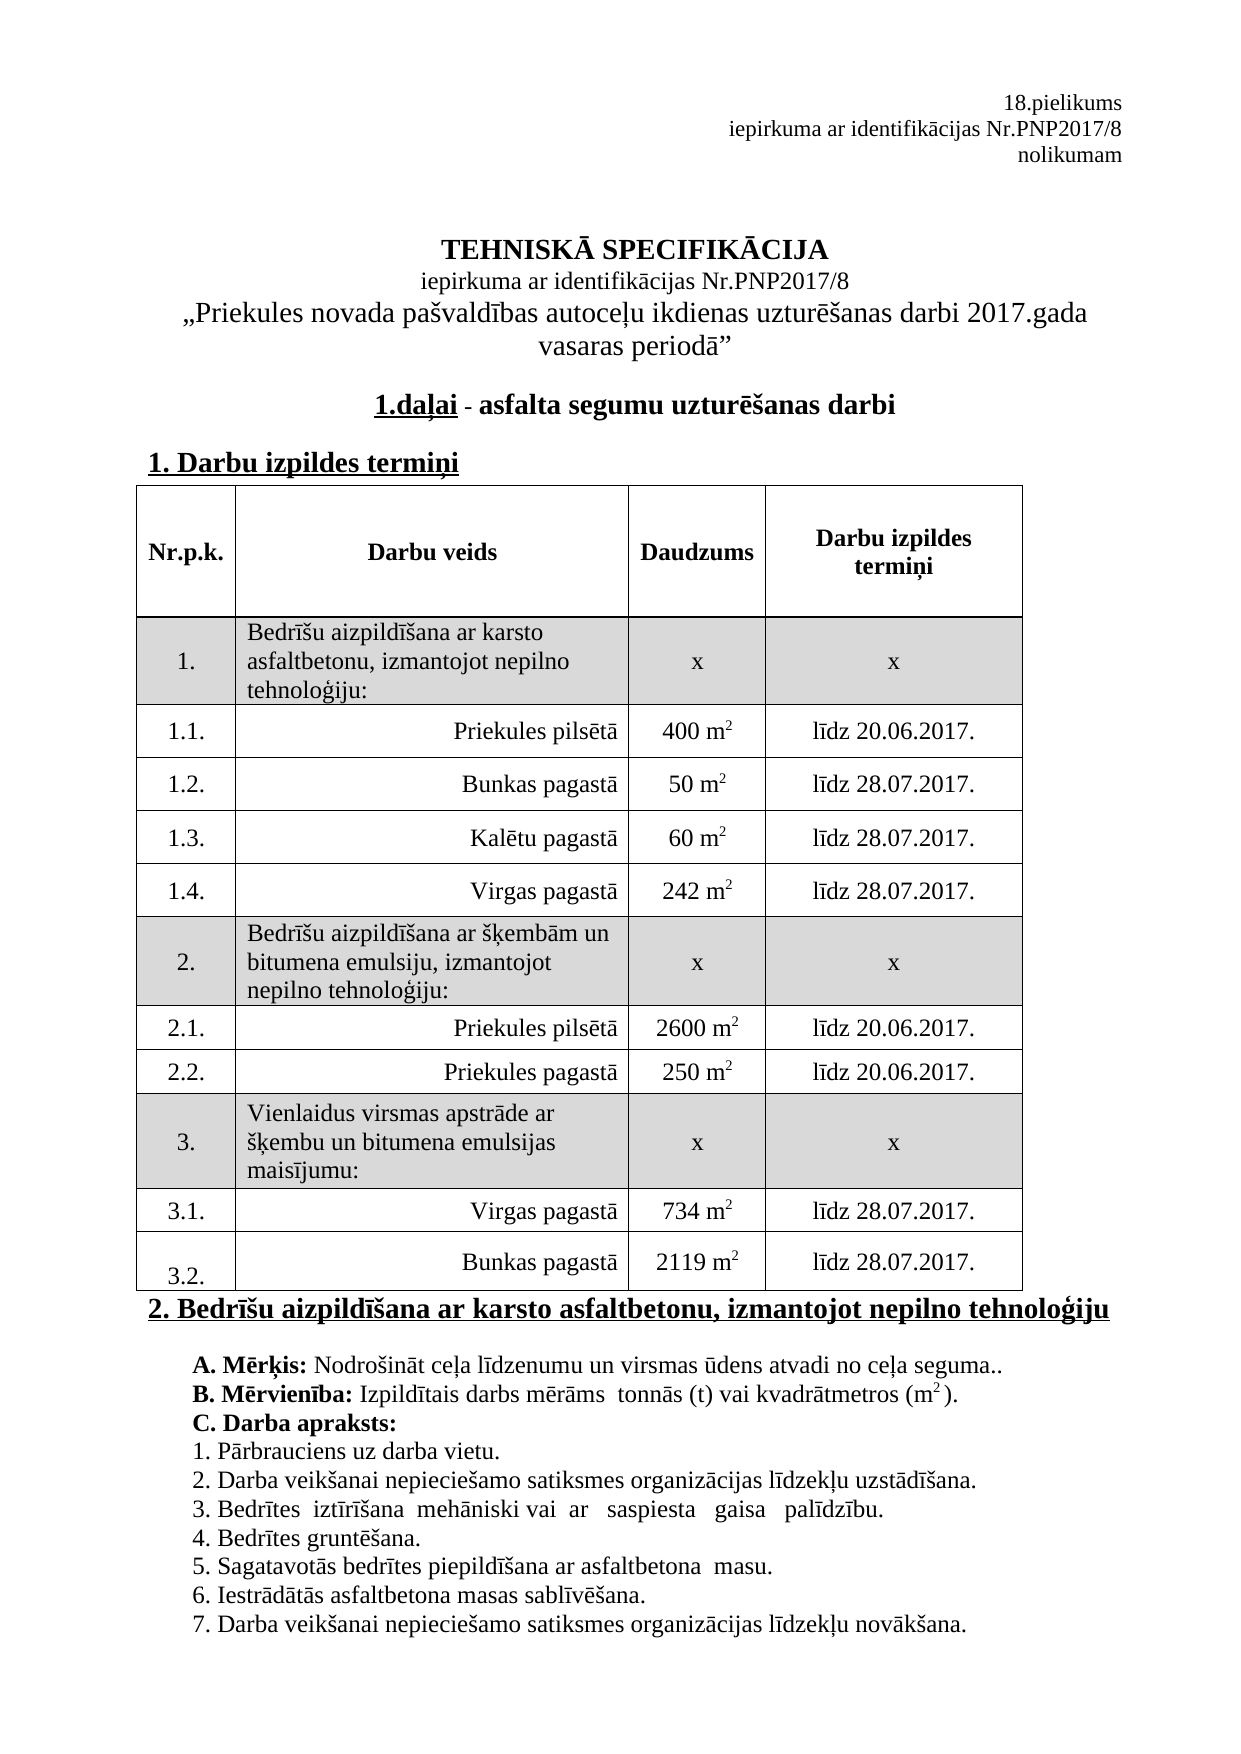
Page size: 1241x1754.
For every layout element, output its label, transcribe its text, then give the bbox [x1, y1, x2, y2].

text 1.daļai - asfalta segumu uzturēšanas darbi [148, 387, 1122, 420]
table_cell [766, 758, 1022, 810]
text 2. Darba veikšanai nepieciešamo satiksmes organizācijas līdzekļu uzstādīšana. [192, 1465, 1122, 1494]
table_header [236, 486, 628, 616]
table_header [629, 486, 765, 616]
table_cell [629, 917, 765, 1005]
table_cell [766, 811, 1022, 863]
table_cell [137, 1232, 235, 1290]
text A. Mērķis: Nodrošināt ceļa līdzenumu un virsmas ūdens atvadi no ceļa seguma.. [192, 1350, 1122, 1379]
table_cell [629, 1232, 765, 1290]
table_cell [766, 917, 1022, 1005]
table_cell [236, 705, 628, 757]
text 2. Bedrīšu aizpildīšana ar karsto asfaltbetonu, izmantojot nepilno tehnoloģiju [148, 1291, 1122, 1324]
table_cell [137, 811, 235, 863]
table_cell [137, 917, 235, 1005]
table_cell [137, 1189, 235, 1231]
text 1. Darbu izpildes termiņi [148, 445, 1122, 479]
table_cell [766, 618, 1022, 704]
text iepirkuma ar identifikācijas Nr.PNP2017/8 [148, 266, 1122, 295]
text TEHNISKĀ SPECIFIKĀCIJA [148, 232, 1122, 266]
text 1. Pārbrauciens uz darba vietu. [192, 1436, 1122, 1465]
text 4. Bedrītes gruntēšana. [192, 1523, 1122, 1551]
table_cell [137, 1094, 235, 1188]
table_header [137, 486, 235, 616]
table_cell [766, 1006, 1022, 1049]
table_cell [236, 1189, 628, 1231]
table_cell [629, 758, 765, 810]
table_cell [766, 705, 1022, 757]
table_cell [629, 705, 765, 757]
text iepirkuma ar identifikācijas Nr.PNP2017/8 [148, 115, 1122, 141]
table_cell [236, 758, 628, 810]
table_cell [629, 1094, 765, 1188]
text C. Darba apraksts: [192, 1408, 1122, 1436]
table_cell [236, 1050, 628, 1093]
text B. Mērvienība: Izpildītais darbs mērāms tonnās (t) vai kvadrātmetros (m2 ). [192, 1379, 1122, 1408]
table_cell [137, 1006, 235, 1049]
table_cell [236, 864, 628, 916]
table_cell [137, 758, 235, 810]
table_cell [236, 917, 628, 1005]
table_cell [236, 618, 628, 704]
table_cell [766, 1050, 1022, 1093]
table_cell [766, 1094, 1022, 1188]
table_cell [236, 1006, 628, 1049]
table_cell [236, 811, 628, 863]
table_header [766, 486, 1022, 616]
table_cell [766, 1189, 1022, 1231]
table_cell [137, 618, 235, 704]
text 6. Iestrādātās asfaltbetona masas sablīvēšana. [192, 1580, 1122, 1609]
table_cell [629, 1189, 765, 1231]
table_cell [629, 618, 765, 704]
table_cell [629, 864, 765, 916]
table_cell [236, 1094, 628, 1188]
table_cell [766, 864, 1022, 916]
text nolikumam [148, 141, 1122, 168]
text 7. Darba veikšanai nepieciešamo satiksmes organizācijas līdzekļu novākšana. [192, 1609, 1122, 1638]
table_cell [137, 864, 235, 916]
text 18.pielikums [148, 89, 1122, 115]
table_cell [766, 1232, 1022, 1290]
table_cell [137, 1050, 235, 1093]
text 5. Sagatavotās bedrītes piepildīšana ar asfaltbetona masu. [192, 1551, 1122, 1580]
text 3. Bedrītes iztīrīšana mehāniski vai ar saspiesta gaisa palīdzību. [192, 1494, 1122, 1523]
text „Priekules novada pašvaldības autoceļu ikdienas uzturēšanas darbi 2017.gada vasaras periodā” [148, 295, 1122, 362]
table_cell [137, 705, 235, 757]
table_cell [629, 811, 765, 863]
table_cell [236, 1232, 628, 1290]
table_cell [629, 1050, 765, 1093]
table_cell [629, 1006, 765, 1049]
